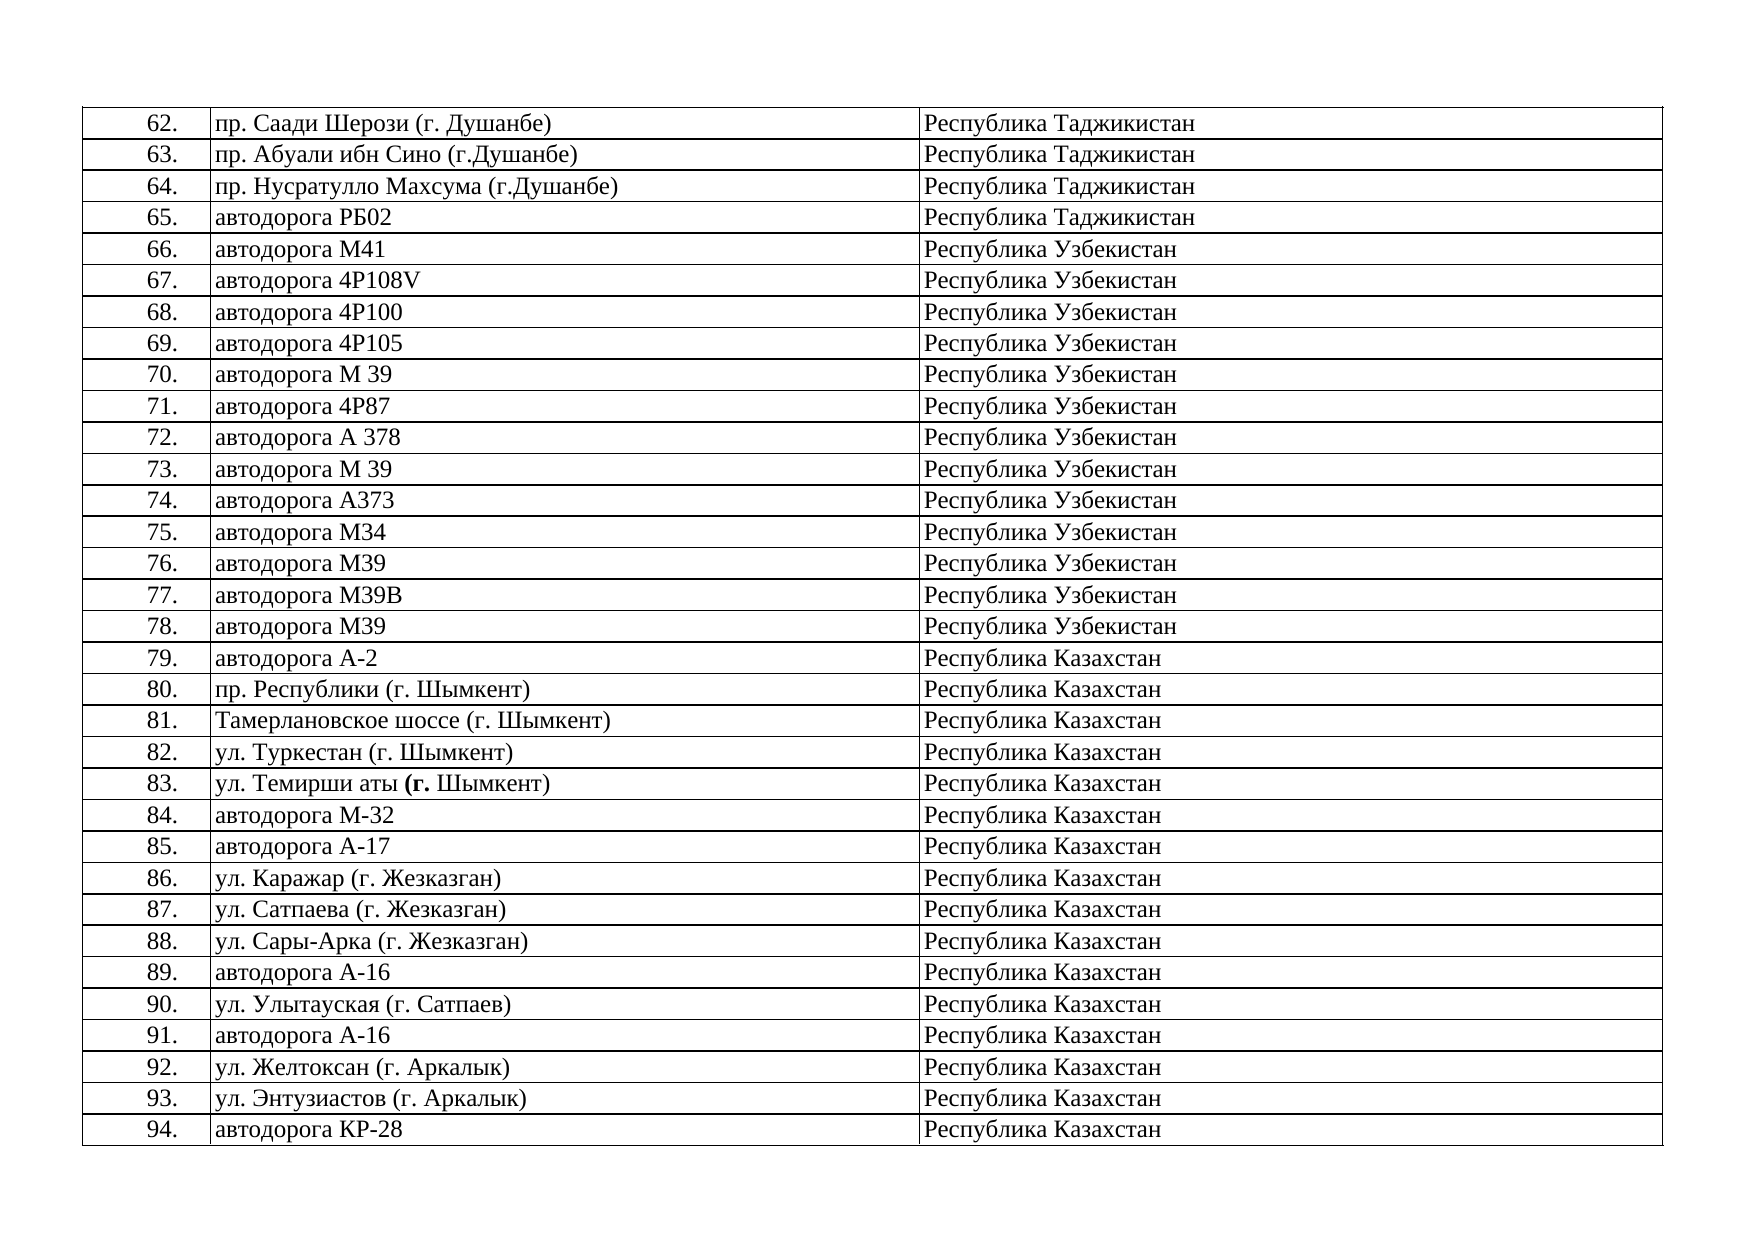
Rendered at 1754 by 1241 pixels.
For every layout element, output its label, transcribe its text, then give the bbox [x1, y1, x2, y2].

table_cell Республика Узбекистан [920, 423, 1662, 452]
table_cell Республика Казахстан [920, 989, 1662, 1019]
table_cell [83, 706, 210, 736]
table_cell ул. Каражар (г. Жезказган) [211, 863, 919, 893]
table_cell автодорога М39В [211, 580, 919, 610]
table_cell [83, 1020, 210, 1050]
table_cell автодорога 4Р87 [211, 391, 919, 421]
table_cell [83, 1115, 210, 1144]
table_cell ул. Туркестан (г. Шымкент) [211, 737, 919, 767]
table_cell автодорога М34 [211, 517, 919, 547]
table_cell [83, 832, 210, 861]
table_cell [83, 611, 210, 641]
table_cell Республика Узбекистан [920, 297, 1662, 327]
table_cell [83, 643, 210, 673]
table_cell пр. Нусратулло Махсума (г.Душанбе) [211, 171, 919, 201]
table_cell автодорога М 39 [211, 454, 919, 484]
table_cell Республика Казахстан [920, 832, 1662, 861]
table_cell автодорога А-2 [211, 643, 919, 673]
table_cell Республика Казахстан [920, 737, 1662, 767]
table_cell ул. Сатпаева (г. Жезказган) [211, 895, 919, 924]
table_cell автодорога РБ02 [211, 202, 919, 232]
table_cell Республика Казахстан [920, 895, 1662, 924]
table_cell [83, 328, 210, 358]
table_cell Республика Узбекистан [920, 548, 1662, 578]
table_cell [83, 486, 210, 515]
table_cell [83, 171, 210, 201]
table_cell Тамерлановское шоссе (г. Шымкент) [211, 706, 919, 736]
table_cell Республика Казахстан [920, 769, 1662, 798]
table_cell [83, 265, 210, 295]
table_cell [83, 737, 210, 767]
table_cell Республика Узбекистан [920, 391, 1662, 421]
table_cell автодорога А-16 [211, 1020, 919, 1050]
table_cell [83, 360, 210, 389]
table_cell Республика Узбекистан [920, 265, 1662, 295]
table_cell Республика Узбекистан [920, 360, 1662, 389]
table_cell автодорога 4Р105 [211, 328, 919, 358]
table_cell Республика Казахстан [920, 926, 1662, 956]
table_cell автодорога М39 [211, 548, 919, 578]
table_cell [83, 108, 210, 138]
table_cell [83, 548, 210, 578]
table_cell пр. Абуали ибн Сино (г.Душанбе) [211, 140, 919, 169]
table_cell автодорога М-32 [211, 800, 919, 830]
table_cell Республика Таджикистан [920, 202, 1662, 232]
table_cell автодорога 4Р100 [211, 297, 919, 327]
table_cell ул. Желтоксан (г. Аркалык) [211, 1052, 919, 1082]
table_cell ул. Темирши аты (г. Шымкент) [211, 769, 919, 798]
table_cell Республика Узбекистан [920, 580, 1662, 610]
table_cell Республика Казахстан [920, 674, 1662, 704]
table_cell ул. Улытауская (г. Сатпаев) [211, 989, 919, 1019]
table_cell [83, 863, 210, 893]
table_cell ул. Энтузиастов (г. Аркалык) [211, 1083, 919, 1113]
table_cell автодорога М41 [211, 234, 919, 264]
table_cell [83, 769, 210, 798]
table_cell Республика Казахстан [920, 706, 1662, 736]
table_cell ул. Сары-Арка (г. Жезказган) [211, 926, 919, 956]
table_cell [83, 454, 210, 484]
table_cell Республика Узбекистан [920, 517, 1662, 547]
table_cell Республика Казахстан [920, 957, 1662, 987]
table_cell автодорога М 39 [211, 360, 919, 389]
table_cell пр. Республики (г. Шымкент) [211, 674, 919, 704]
table_cell [83, 234, 210, 264]
table_cell Республика Казахстан [920, 1052, 1662, 1082]
table_cell автодорога КР-28 [211, 1115, 919, 1144]
table_cell [83, 423, 210, 452]
table_cell [83, 391, 210, 421]
table_cell [83, 957, 210, 987]
table_cell автодорога А373 [211, 486, 919, 515]
table_cell [83, 989, 210, 1019]
table_cell автодорога А-17 [211, 832, 919, 861]
table_cell [83, 895, 210, 924]
table_cell Республика Узбекистан [920, 611, 1662, 641]
table_cell Республика Казахстан [920, 1020, 1662, 1050]
table_cell [83, 580, 210, 610]
table_cell пр. Саади Шерози (г. Душанбе) [211, 108, 919, 138]
table_cell автодорога М39 [211, 611, 919, 641]
table_cell автодорога А-16 [211, 957, 919, 987]
table_cell автодорога А 378 [211, 423, 919, 452]
table_cell Республика Казахстан [920, 863, 1662, 893]
table_cell [83, 297, 210, 327]
table_cell [83, 674, 210, 704]
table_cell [920, 108, 1662, 138]
table_cell [83, 202, 210, 232]
table_cell Республика Узбекистан [920, 234, 1662, 264]
table_cell Республика Узбекистан [920, 328, 1662, 358]
table_cell [83, 1083, 210, 1113]
table_cell Республика Таджикистан [920, 171, 1662, 201]
table_cell Республика Казахстан [920, 643, 1662, 673]
table_cell [83, 1052, 210, 1082]
table_cell [83, 140, 210, 169]
table_cell Республика Таджикистан [920, 140, 1662, 169]
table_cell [920, 1115, 1662, 1144]
table_cell Республика Узбекистан [920, 454, 1662, 484]
table_cell автодорога 4P108V [211, 265, 919, 295]
table_cell [83, 926, 210, 956]
table_cell Республика Казахстан [920, 1083, 1662, 1113]
table_cell [83, 517, 210, 547]
table_cell Республика Казахстан [920, 800, 1662, 830]
table_cell [83, 800, 210, 830]
table_cell Республика Узбекистан [920, 486, 1662, 515]
